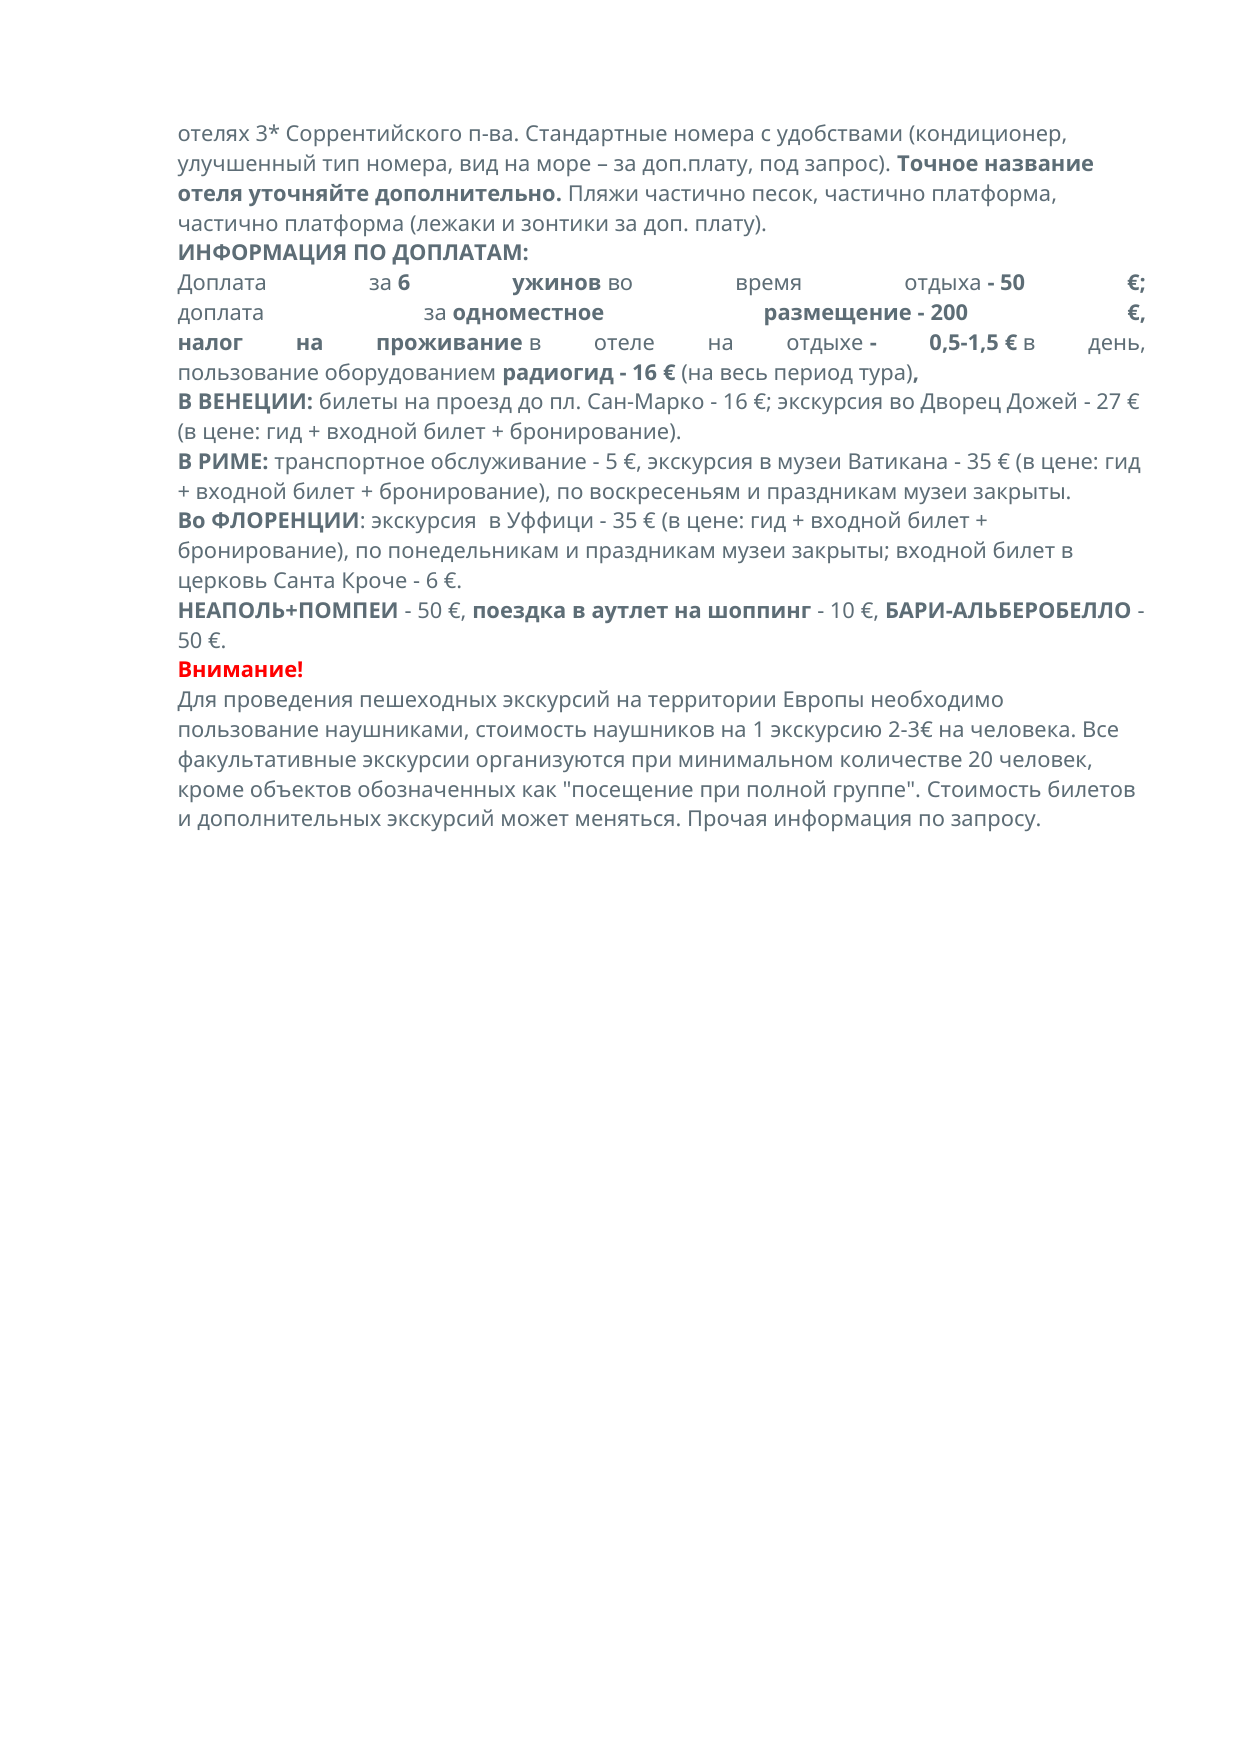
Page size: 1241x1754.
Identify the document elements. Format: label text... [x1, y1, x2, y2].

text НЕАПОЛЬ+ПОМПЕИ - 50 €, поездка в аутлет на шоппинг - 10 €, БАРИ-АЛЬБЕРОБЕЛЛО - 50 €. [177, 595, 1152, 654]
text В ВЕНЕЦИИ: билеты на проезд до пл. Сан-Марко - 16 €; экскурсия во Дворец Дожей - 27 € (в цене: гид + входной билет + бронирование). [177, 386, 1152, 446]
text Для проведения пешеходных экскурсий на территории Европы необходимо пользование наушниками, стоимость наушников на 1 экскурсию 2-3€ на человека. Все факультативные экскурсии организуются при минимальном количестве 20 человек, кроме объектов обозначенных как "посещение при полной группе". Стоимость билетов и дополнительных экскурсий может меняться. Прочая информация по запросу. [177, 684, 1152, 833]
text ИНФОРМАЦИЯ ПО ДОПЛАТАМ: [177, 237, 1152, 267]
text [177, 118, 1152, 237]
text Доплата за 6 ужинов во время отдыха - 50 €; доплата за одноместное размещение - 200 €, налог на проживание в отеле на отдыхе - 0,5-1,5 € в день, пользование оборудованием радиогид - 16 € (на весь период тура), [177, 267, 1152, 386]
text Внимание! [177, 654, 1152, 684]
text Во ФЛОРЕНЦИИ: экскурсия в Уффици - 35 € (в цене: гид + входной билет + бронирование), по понедельникам и праздникам музеи закрыты; входной билет в церковь Санта Кроче - 6 €. [177, 505, 1152, 595]
text В РИМЕ: транспортное обслуживание - 5 €, экскурсия в музеи Ватикана - 35 € (в цене: гид + входной билет + бронирование), по воскресеньям и праздникам музеи закрыты. [177, 446, 1152, 505]
